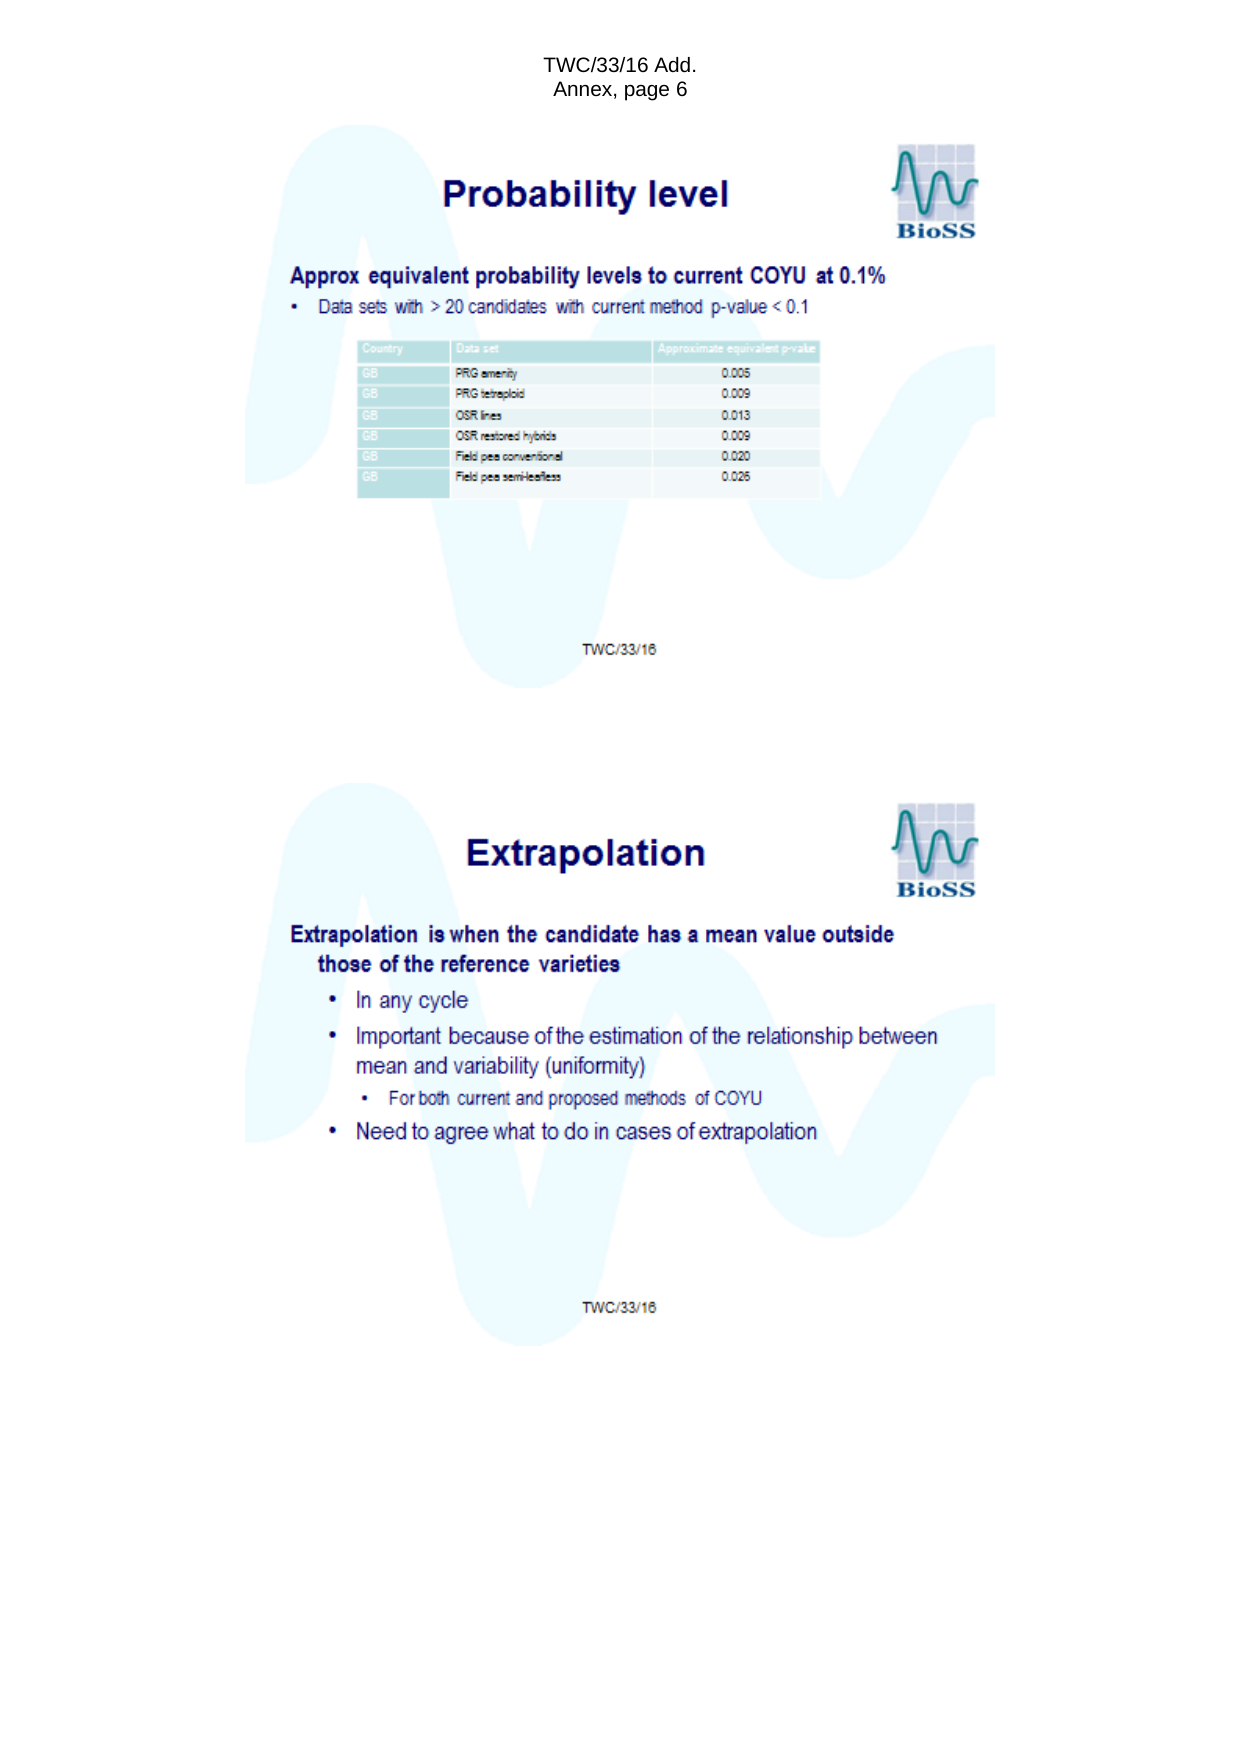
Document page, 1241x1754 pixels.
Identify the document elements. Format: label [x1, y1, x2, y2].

picture [245, 125, 996, 688]
picture [245, 783, 996, 1346]
